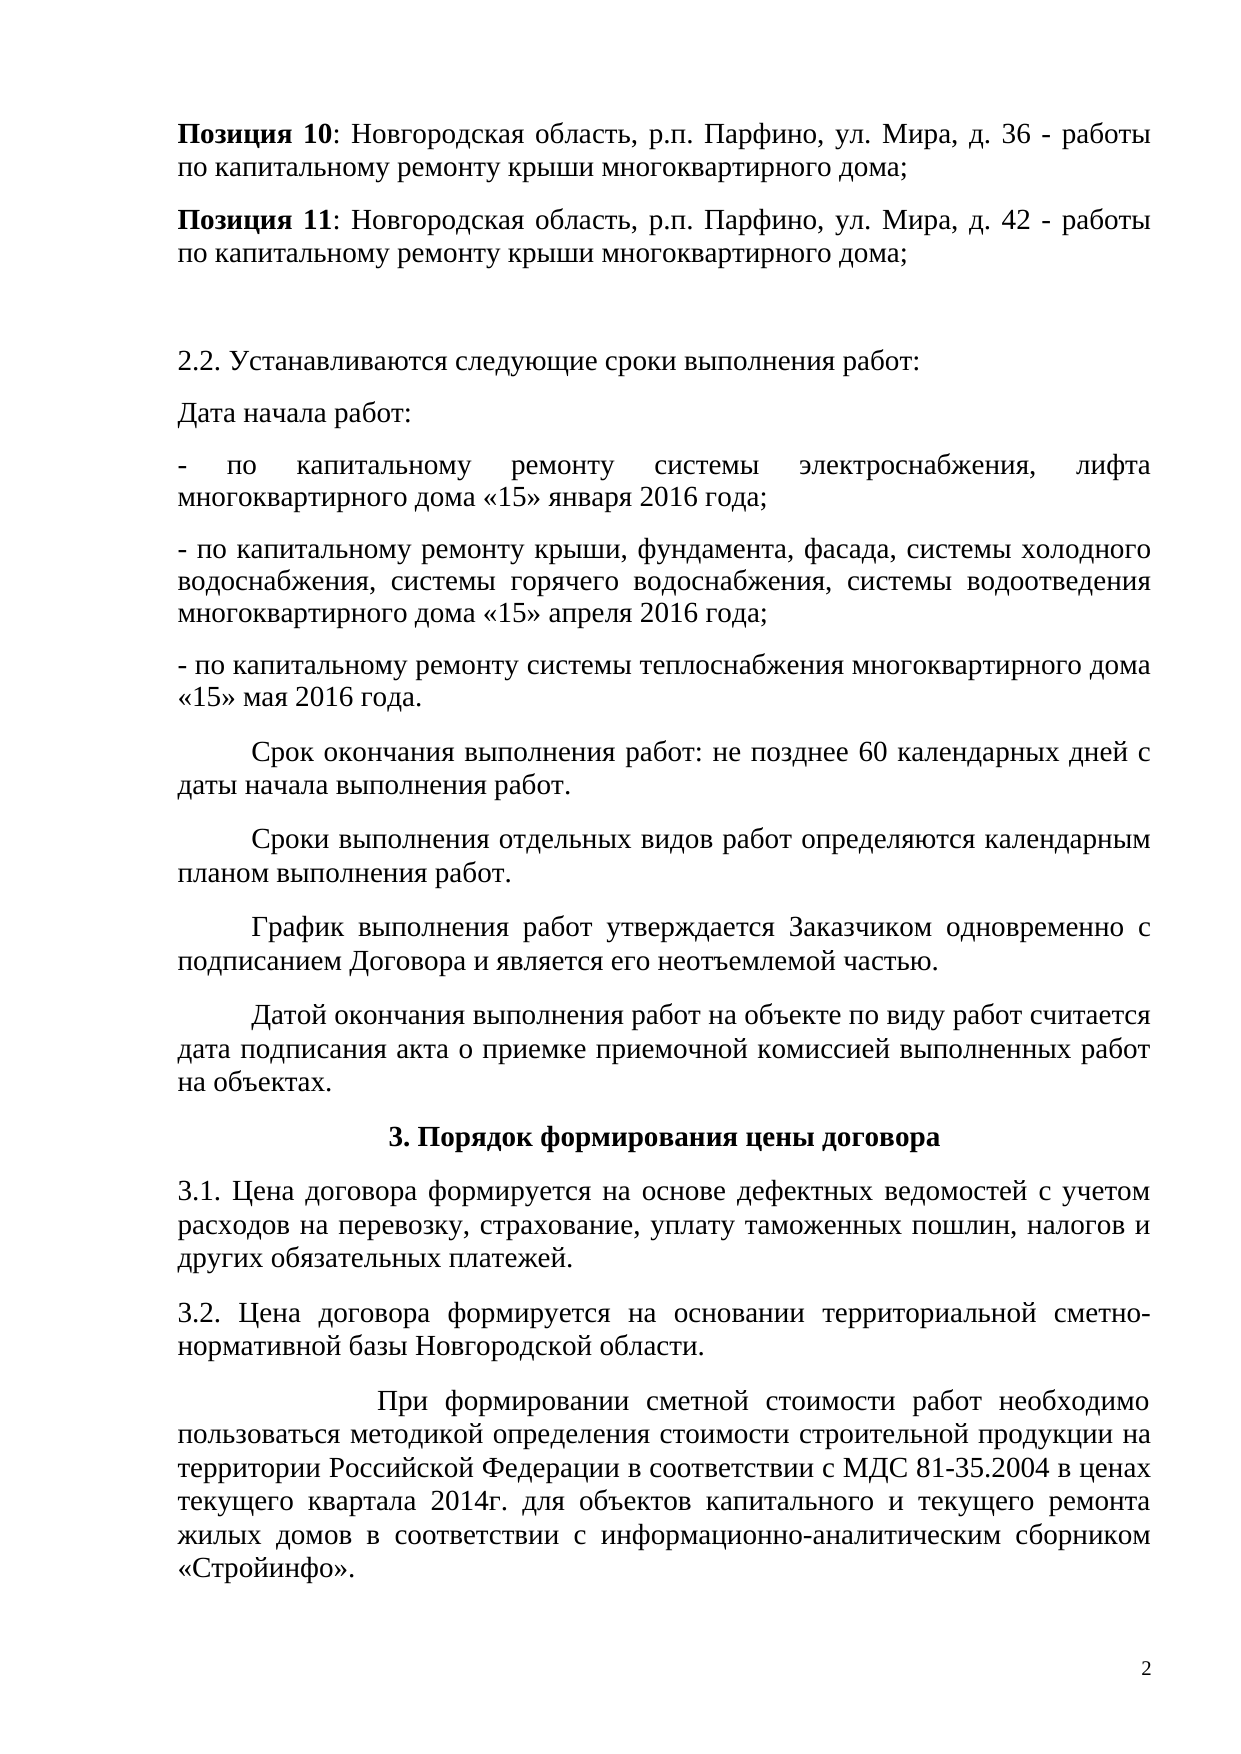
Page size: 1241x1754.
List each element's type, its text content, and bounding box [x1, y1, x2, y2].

text 3.1. Цена договора формируется на основе дефектных ведомостей с учетом расходов на перевозку, страхование, уплату таможенных пошлин, налогов и других обязательных платежей. [177, 1173, 1152, 1274]
text 2.2. Устанавливаются следующие сроки выполнения работ: [177, 343, 1152, 376]
text Позиция 11: Новгородская область, р.п. Парфино, ул. Мира, д. 42 - работы по капитальному ремонту крыши многоквартирного дома; [177, 204, 1152, 268]
text - по капитальному ремонту системы теплоснабжения многоквартирного дома «15» мая 2016 года. [177, 649, 1152, 713]
text Позиция 10: Новгородская область, р.п. Парфино, ул. Мира, д. 36 - работы по капитальному ремонту крыши многоквартирного дома; [177, 118, 1152, 183]
text Дата начала работ: [177, 397, 1152, 429]
text - по капитальному ремонту системы электроснабжения, лифта многоквартирного дома «15» января 2016 года; [177, 449, 1152, 513]
text Сроки выполнения отдельных видов работ определяются календарным планом выполнения работ. [177, 822, 1152, 889]
text При формировании сметной стоимости работ необходимо пользоваться методикой определения стоимости строительной продукции на территории Российской Федерации в соответствии с МДС 81-35.2004 в ценах текущего квартала 2014г. для объектов капитального и текущего ремонта жилых домов в соответствии с информационно-аналитическим сборником «Стройинфо». [177, 1383, 1152, 1584]
text 3. Порядок формирования цены договора [177, 1119, 1152, 1152]
text Датой окончания выполнения работ на объекте по виду работ считается дата подписания акта о приемке приемочной комиссией выполненных работ на объектах. [177, 997, 1152, 1098]
text График выполнения работ утверждается Заказчиком одновременно с подписанием Договора и является его неотъемлемой частью. [177, 909, 1152, 977]
text Срок окончания выполнения работ: не позднее 60 календарных дней с даты начала выполнения работ. [177, 734, 1152, 801]
text - по капитальному ремонту крыши, фундамента, фасада, системы холодного водоснабжения, системы горячего водоснабжения, системы водоотведения многоквартирного дома «15» апреля 2016 года; [177, 534, 1152, 629]
text 3.2. Цена договора формируется на основании территориальной сметно-нормативной базы Новгородской области. [177, 1295, 1152, 1362]
